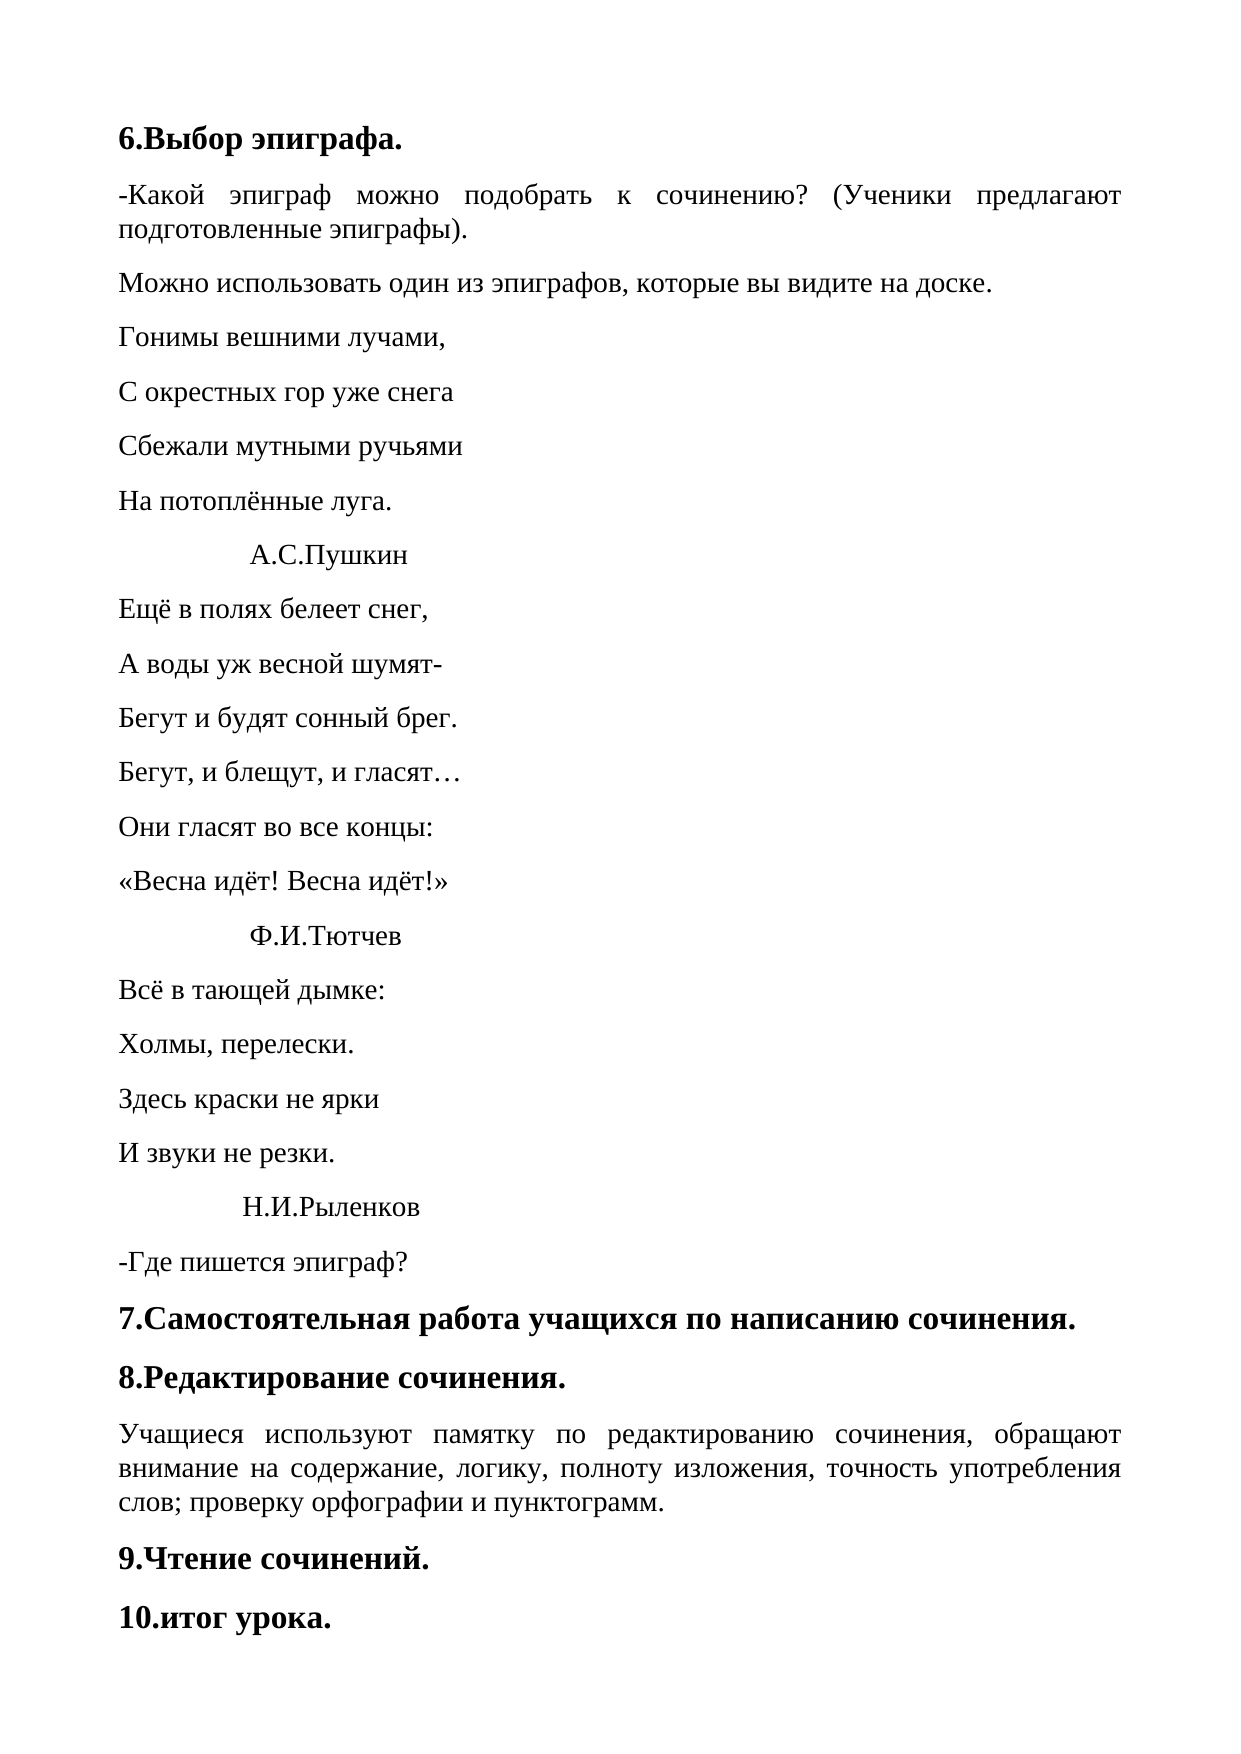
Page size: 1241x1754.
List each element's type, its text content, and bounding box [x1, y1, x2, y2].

text Бегут, и блещут, и гласят… [118, 754, 1122, 788]
text И звуки не резки. [118, 1135, 1122, 1169]
text С окрестных гор уже снега [118, 374, 1122, 407]
text На потоплённые луга. [118, 483, 1122, 516]
text Н.И.Рыленков [118, 1189, 1122, 1223]
text Они гласят во все концы: [118, 809, 1122, 842]
text «Весна идёт! Весна идёт!» [118, 863, 1122, 897]
text 10.итог урока. [118, 1597, 1122, 1636]
text -Какой эпиграф можно подобрать к сочинению? (Ученики предлагают подготовленные эпиграфы). [118, 177, 1122, 244]
text 7.Самостоятельная работа учащихся по написанию сочинения. [118, 1298, 1122, 1337]
text Всё в тающей дымке: [118, 972, 1122, 1006]
text 6.Выбор эпиграфа. [118, 118, 1122, 156]
text А.С.Пушкин [118, 537, 1122, 571]
text 9.Чтение сочинений. [118, 1538, 1122, 1576]
text Учащиеся используют памятку по редактированию сочинения, обращают внимание на содержание, логику, полноту изложения, точность употребления слов; проверку орфографии и пунктограмм. [118, 1417, 1122, 1517]
text А воды уж весной шумят- [118, 646, 1122, 679]
text Сбежали мутными ручьями [118, 428, 1122, 462]
text Ещё в полях белеет снег, [118, 591, 1122, 625]
text -Где пишется эпиграф? [118, 1244, 1122, 1277]
text Можно использовать один из эпиграфов, которые вы видите на доске. [118, 265, 1122, 299]
text Здесь краски не ярки [118, 1081, 1122, 1114]
text Холмы, перелески. [118, 1026, 1122, 1060]
text Ф.И.Тютчев [118, 918, 1122, 951]
text Гонимы вешними лучами, [118, 319, 1122, 353]
text 8.Редактирование сочинения. [118, 1357, 1122, 1396]
text Бегут и будят сонный брег. [118, 700, 1122, 734]
